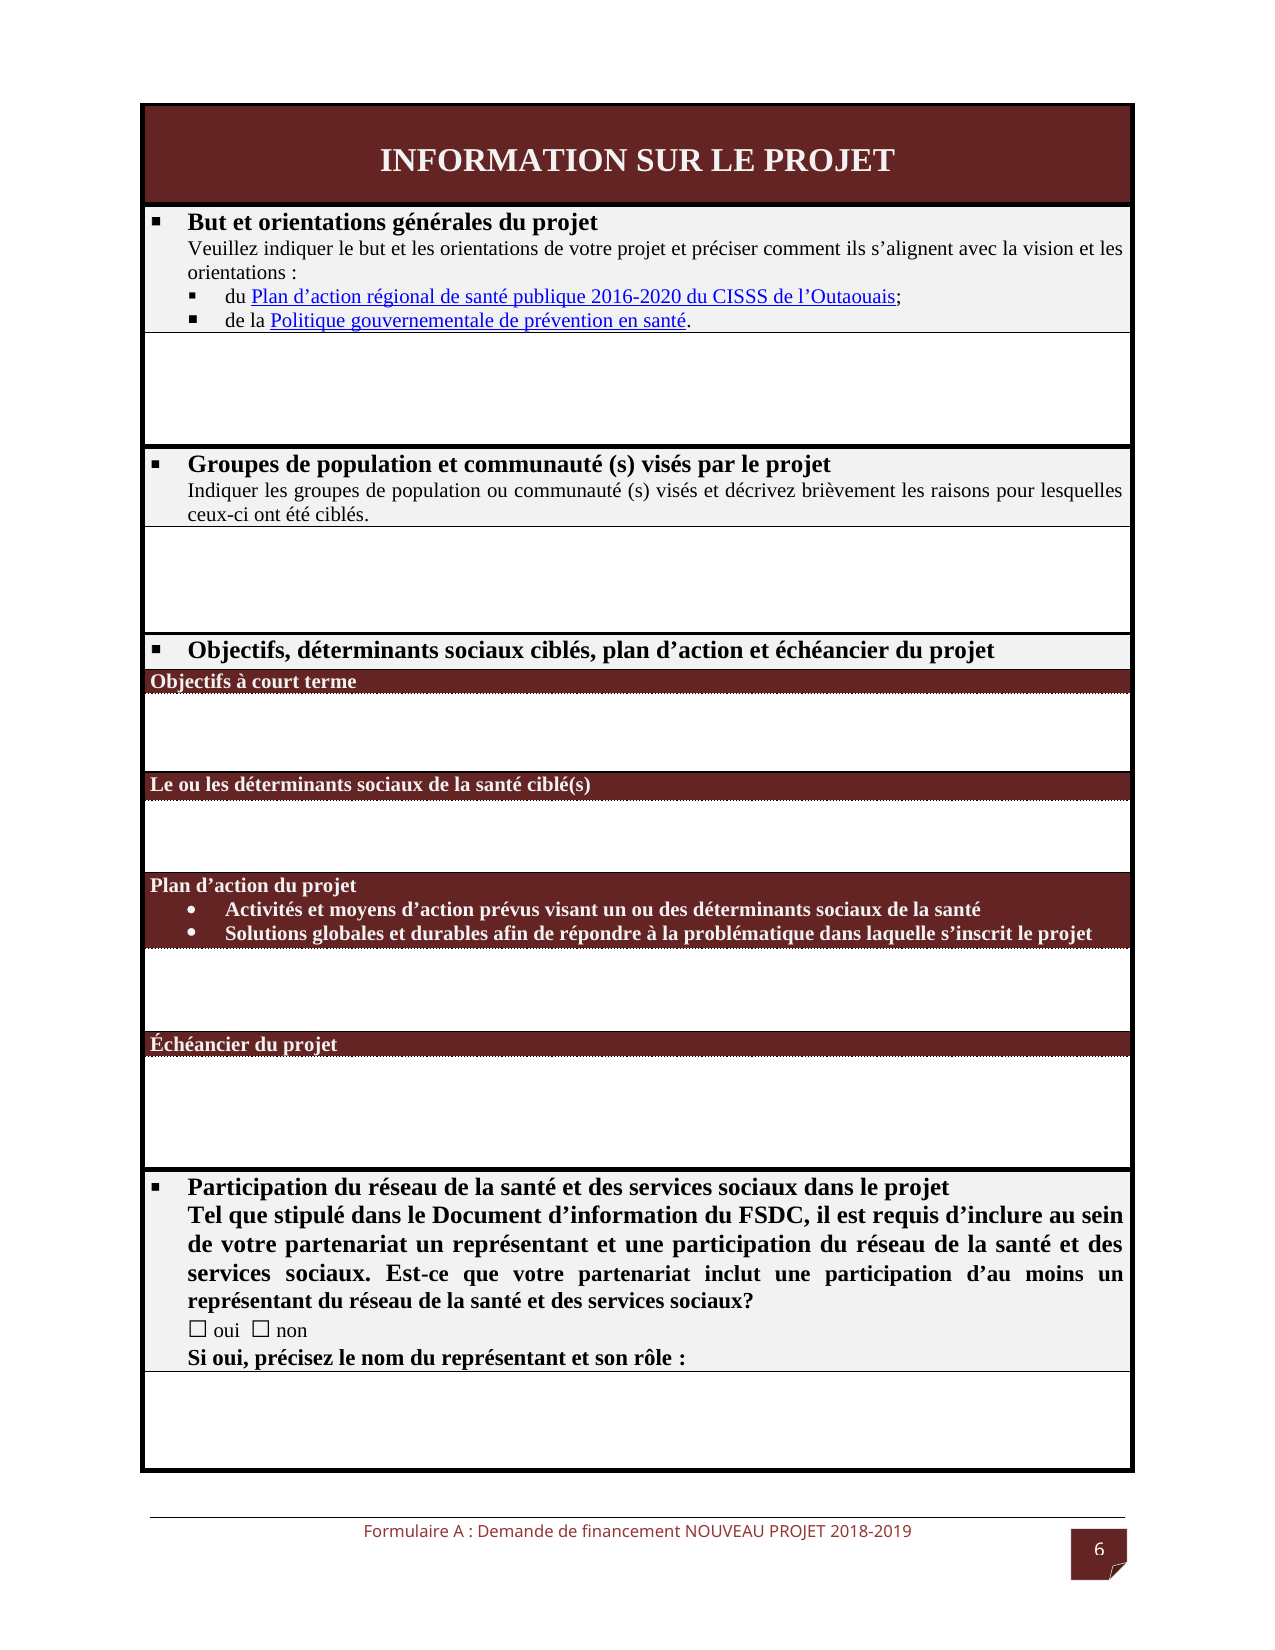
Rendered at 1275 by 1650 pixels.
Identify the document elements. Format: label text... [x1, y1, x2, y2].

table_cell [145, 1056, 1130, 1167]
table_cell [145, 1372, 1130, 1468]
table_cell Objectifs, déterminants sociaux ciblés, plan d’action et échéancier du projet [145, 635, 1130, 669]
table_cell Le ou les déterminants sociaux de la santé ciblé(s) [145, 773, 1130, 800]
table_cell Plan d’action du projet Activités et moyens d’action prévus visant un ou des déterminants sociaux de la santé Solutions globales et durables afin de répondre à la problématique dans laquelle s’inscrit le projet [145, 873, 1130, 948]
table_cell [145, 948, 1130, 1031]
table_cell [145, 527, 1130, 632]
table_cell Participation du réseau de la santé et des services sociaux dans le projet Tel que stipulé dans le Document d’information du FSDC, il est requis d’inclure au sein de votre partenariat un représentant et une participation du réseau de la santé et des services sociaux. Est-ce que votre partenariat inclut une participation d’au moins un représentant du réseau de la santé et des services sociaux? oui non Si oui, précisez le nom du représentant et son rôle : [145, 1172, 1130, 1371]
table_cell Objectifs à court terme [145, 670, 1130, 693]
table_cell But et orientations générales du projet Veuillez indiquer le but et les orientations de votre projet et préciser comment ils s’alignent avec la vision et les orientations : du Plan d’action régional de santé publique 2016-2020 du CISSS de l’Outaouais; de la Politique gouvernementale de prévention en santé. [145, 207, 1130, 332]
table_cell [145, 800, 1130, 872]
table_header INFORMATION SUR LE PROJET [145, 106, 1130, 202]
table_cell Échéancier du projet [145, 1032, 1130, 1056]
table_cell Groupes de population et communauté (s) visés par le projet Indiquer les groupes de population ou communauté (s) visés et décrivez brièvement les raisons pour lesquelles ceux-ci ont été ciblés. [145, 449, 1130, 526]
table_cell [145, 333, 1130, 444]
table_cell [145, 693, 1130, 771]
